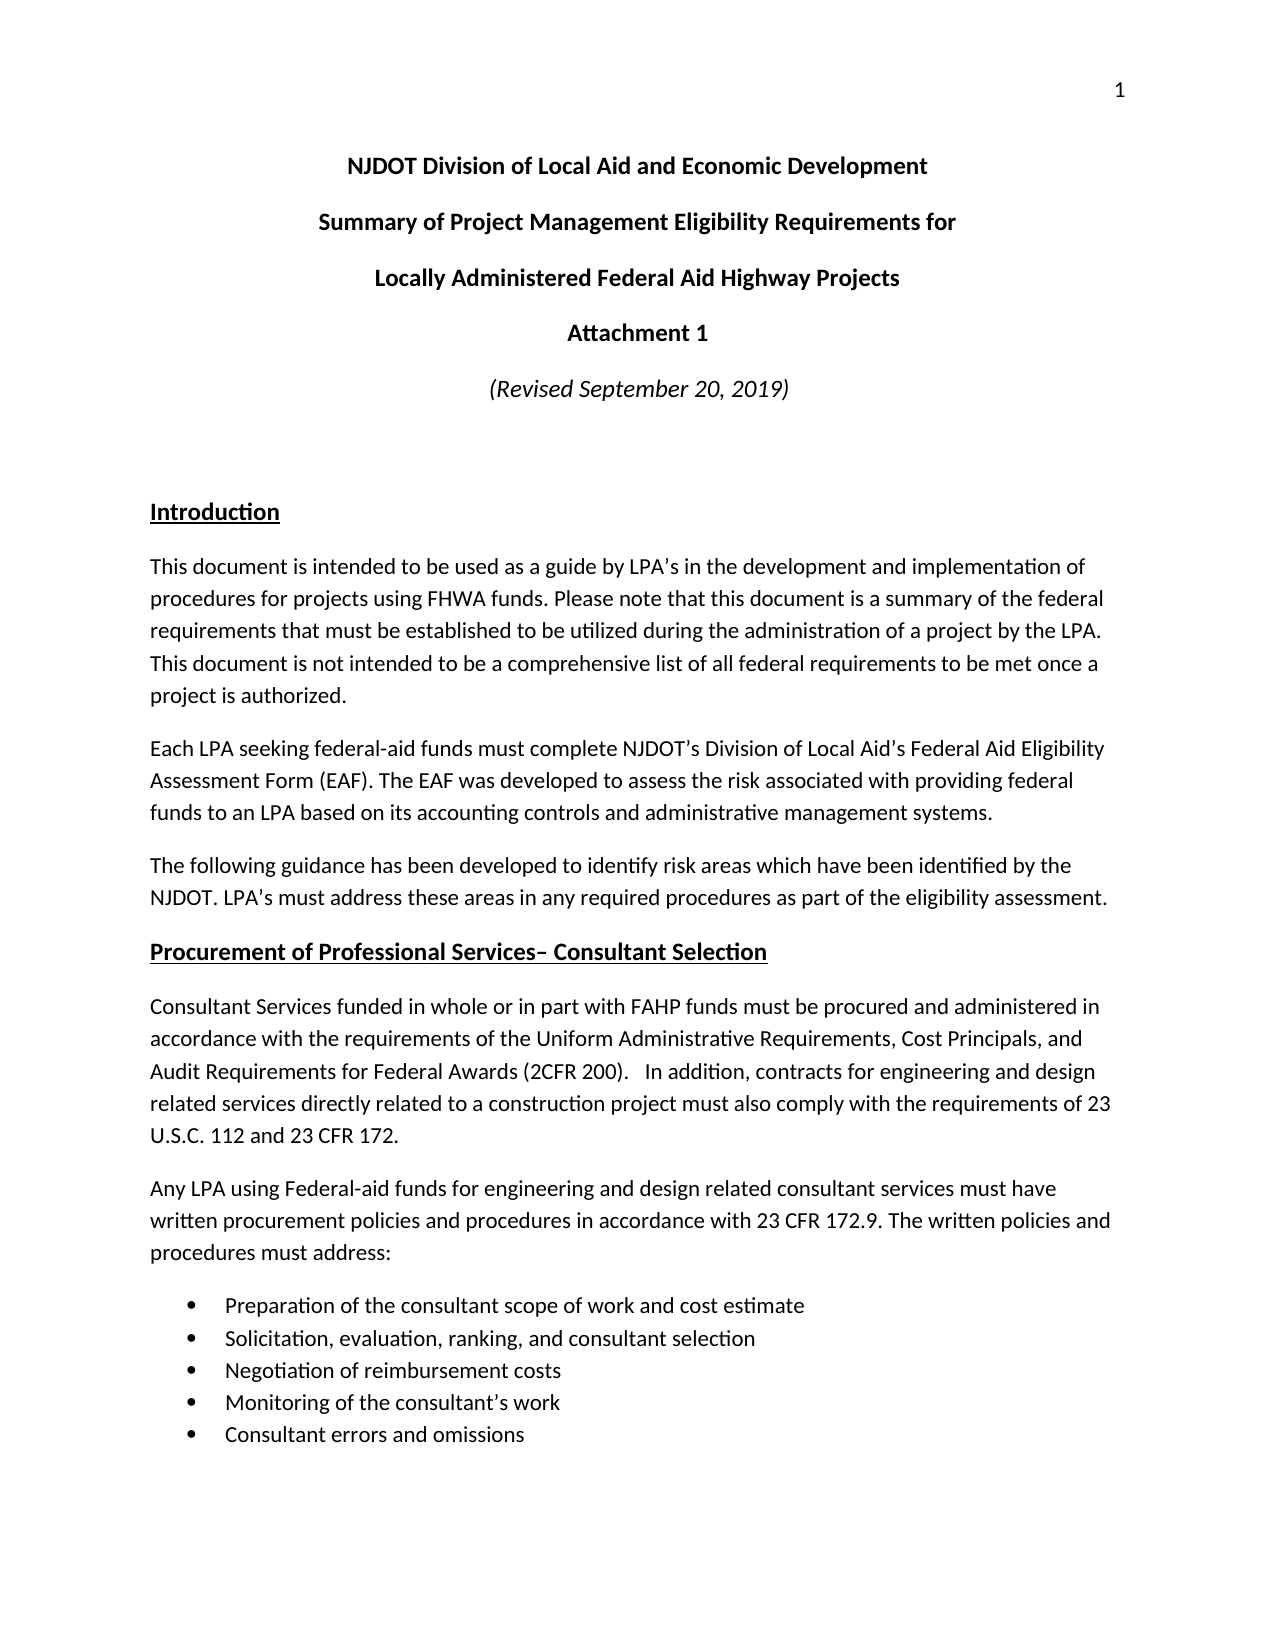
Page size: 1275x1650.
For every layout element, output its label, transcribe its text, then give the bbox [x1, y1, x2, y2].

text (Revised September 20, 2019) [150, 373, 1125, 404]
text Summary of Project Management Eligibility Requirements for [150, 206, 1125, 236]
text The following guidance has been developed to identify risk areas which have been identified by the NJDOT. LPA’s must address these areas in any required procedures as part of the eligibility assessment. [150, 851, 1125, 912]
text Each LPA seeking federal-aid funds must complete NJDOT’s Division of Local Aid’s Federal Aid Eligibility Assessment Form (EAF). The EAF was developed to assess the risk associated with providing federal funds to an LPA based on its accounting controls and administrative management systems. [150, 734, 1125, 826]
list Monitoring of the consultant’s work [187, 1388, 1125, 1416]
list Solicitation, evaluation, ranking, and consultant selection [187, 1324, 1125, 1352]
list Negotiation of reimbursement costs [187, 1356, 1125, 1384]
text Locally Administered Federal Aid Highway Projects [150, 262, 1125, 292]
text NJDOT Division of Local Aid and Economic Development [150, 150, 1125, 181]
text Consultant Services funded in whole or in part with FAHP funds must be procured and administered in accordance with the requirements of the Uniform Administrative Requirements, Cost Principals, and Audit Requirements for Federal Awards (2CFR 200). In addition, contracts for engineering and design related services directly related to a construction project must also comply with the requirements of 23 U.S.C. 112 and 23 CFR 172. [150, 992, 1125, 1149]
text This document is intended to be used as a guide by LPA’s in the development and implementation of procedures for projects using FHWA funds. Please note that this document is a summary of the federal requirements that must be established to be utilized during the administration of a project by the LPA. This document is not intended to be a comprehensive list of all federal requirements to be met once a project is authorized. [150, 552, 1125, 709]
text Introduction [150, 496, 1125, 527]
text Attachment 1 [150, 317, 1125, 348]
list Consultant errors and omissions [187, 1420, 1125, 1448]
text Any LPA using Federal-aid funds for engineering and design related consultant services must have written procurement policies and procedures in accordance with 23 CFR 172.9. The written policies and procedures must address: [150, 1174, 1125, 1267]
text Procurement of Professional Services– Consultant Selection [150, 937, 1125, 967]
list Preparation of the consultant scope of work and cost estimate [187, 1292, 1125, 1319]
